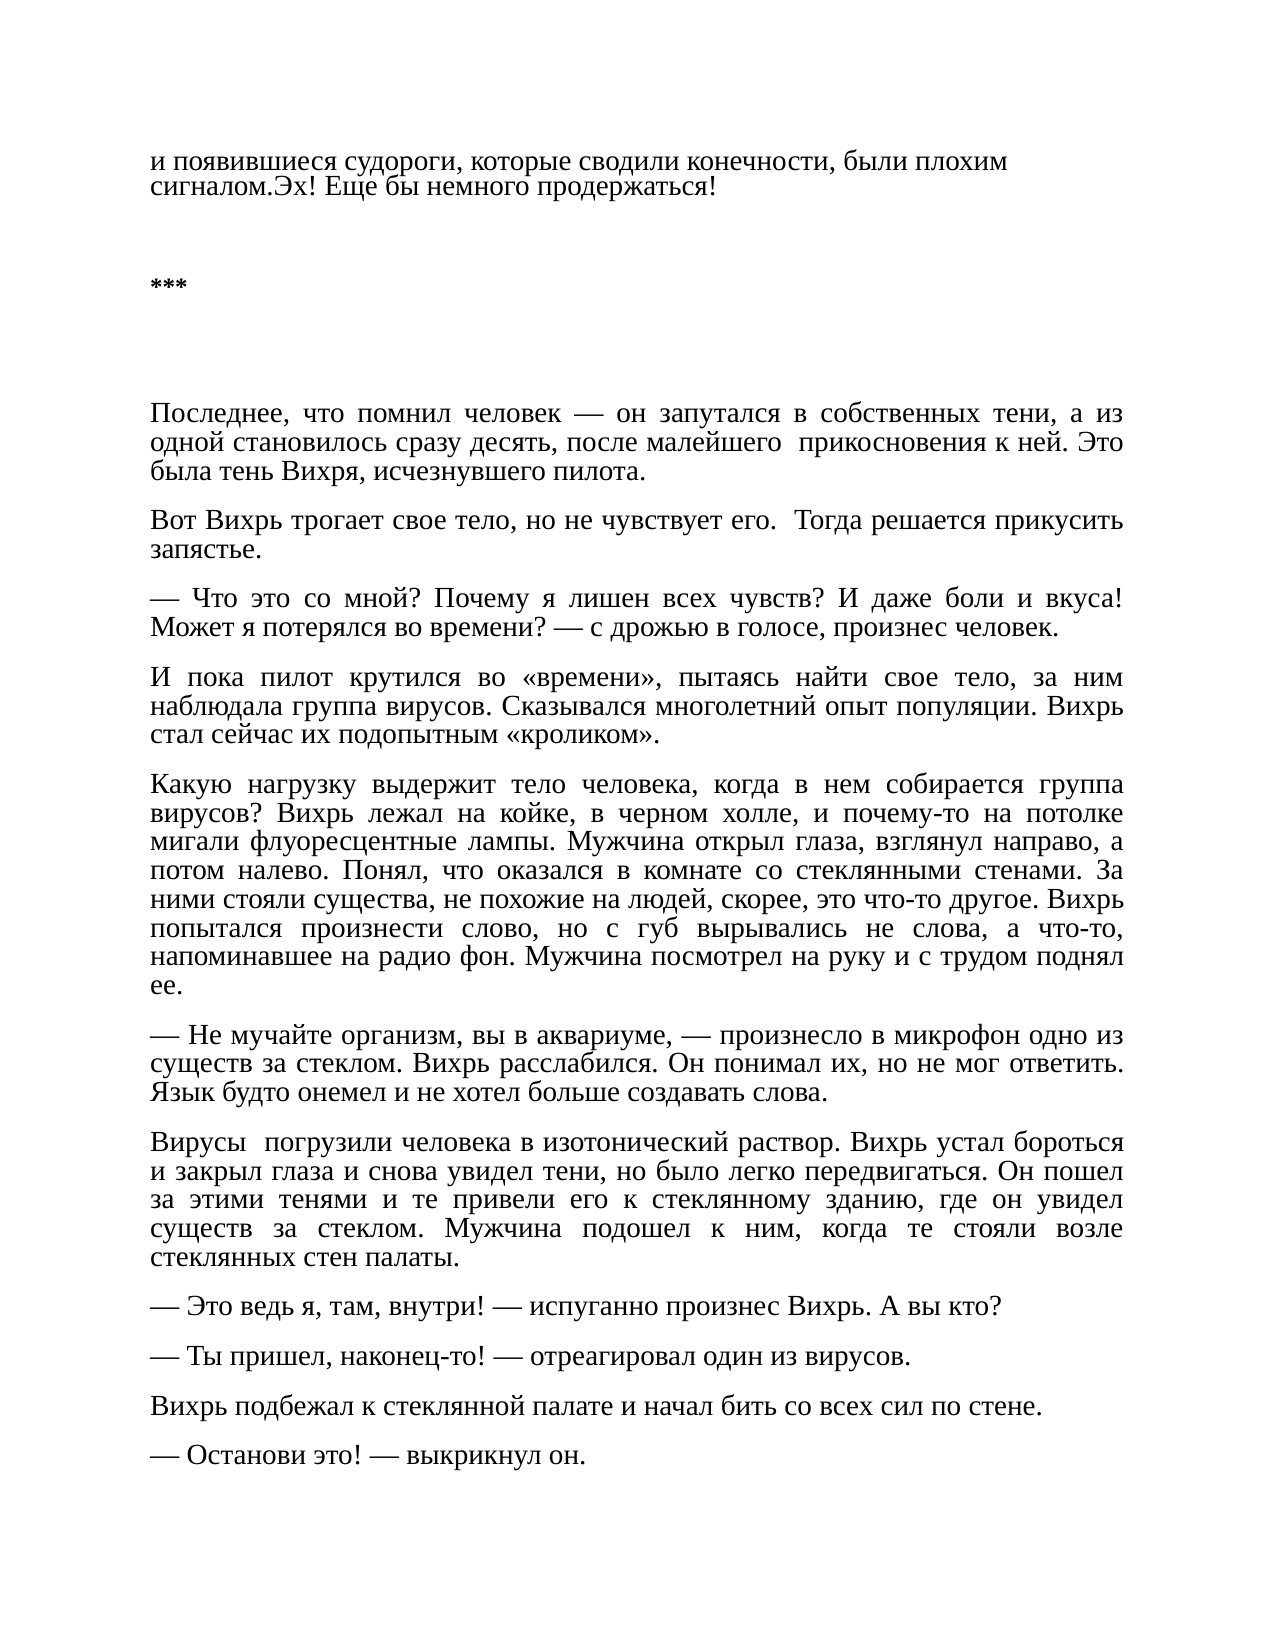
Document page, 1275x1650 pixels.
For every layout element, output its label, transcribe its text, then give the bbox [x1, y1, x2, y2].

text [150, 150, 1125, 200]
text — Не мучайте организм, вы в аквариуме, — произнесло в микрофон одно из существ за стеклом. Вихрь расслабился. Он понимал их, но не мог ответить. Язык будто онемел и не хотел больше создавать слова. [150, 1021, 1125, 1107]
text — Что это со мной? Почему я лишен всех чувств? И даже боли и вкуса! Может я потерялся во времени? — с дрожью в голосе, произнес человек. [150, 585, 1125, 642]
text И пока пилот крутился во «времени», пытаясь найти свое тело, за ним наблюдала группа вирусов. Сказывался многолетний опыт популяции. Вихрь стал сейчас их подопытным «кроликом». [150, 663, 1125, 749]
text Вот Вихрь трогает свое тело, но не чувствует его. Тогда решается прикусить запястье. [150, 507, 1125, 564]
text Последнее, что помнил человек — он запутался в собственных тени, а из одной становилось сразу десять, после малейшего прикосновения к ней. Это была тень Вихря, исчезнувшего пилота. [150, 399, 1125, 486]
text *** [150, 275, 1125, 300]
text — Ты пришел, наконец-то! — отреагировал один из вирусов. [150, 1342, 1125, 1371]
text — Это ведь я, там, внутри! — испуганно произнес Вихрь. А вы кто? [150, 1293, 1125, 1322]
text Какую нагрузку выдержит тело человека, когда в нем собирается группа вирусов? Вихрь лежал на койке, в черном холле, и почему-то на потолке мигали флуоресцентные лампы. Мужчина открыл глаза, взглянул направо, а потом налево. Понял, что оказался в комнате со стеклянными стенами. За ними стояли существа, не похожие на людей, скорее, это что-то другое. Вихрь попытался произнести слово, но с губ вырывались не слова, а что-то, напоминавшее на радио фон. Мужчина посмотрел на руку и с трудом поднял ее. [150, 770, 1125, 1000]
text Вихрь подбежал к стеклянной палате и начал бить со всех сил по стене. [150, 1392, 1125, 1421]
text — Останови это! — выкрикнул он. [150, 1442, 1125, 1470]
text Вирусы погрузили человека в изотонический раствор. Вихрь устал бороться и закрыл глаза и снова увидел тени, но было легко передвигаться. Он пошел за этими тенями и те привели его к стеклянному зданию, где он увидел существ за стеклом. Мужчина подошел к ним, когда те стояли возле стеклянных стен палаты. [150, 1128, 1125, 1272]
